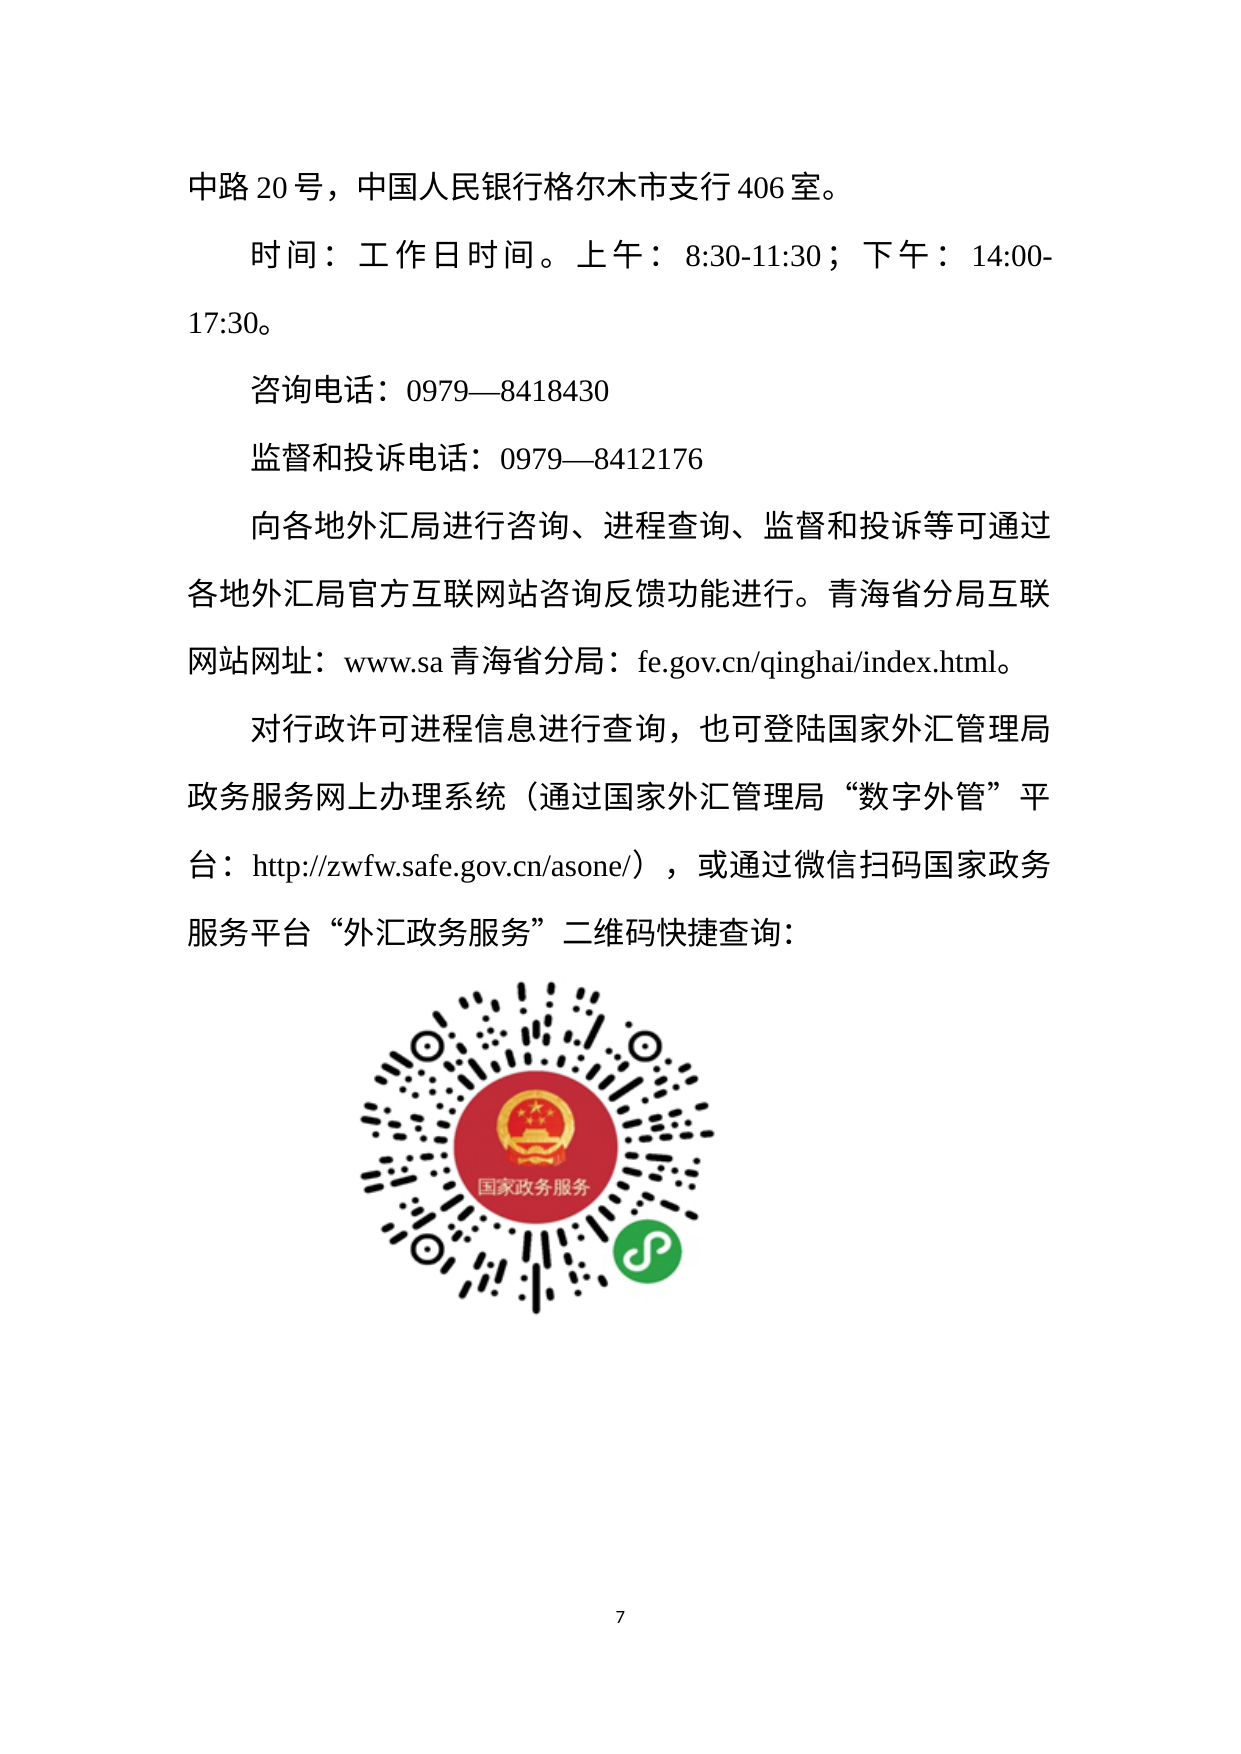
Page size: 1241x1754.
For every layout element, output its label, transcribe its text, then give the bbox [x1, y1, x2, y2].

text 对行政许可进程信息进行查询，也可登陆国家外汇管理局政务服务网上办理系统（通过国家外汇管理局“数字外管”平台：http://zwfw.safe.gov.cn/asone/），或通过微信扫码国家政务服务平台“外汇政务服务”二维码快捷查询： [187, 704, 1053, 953]
text 咨询电话：0979—8418430 [187, 365, 1053, 411]
text 向各地外汇局进行咨询、进程查询、监督和投诉等可通过各地外汇局官方互联网站咨询反馈功能进行。青海省分局互联网站网址：www.sa青海省分局：fe.gov.cn/qinghai/index.html。 [187, 501, 1053, 682]
picture [351, 975, 721, 1320]
text 监督和投诉电话：0979—8412176 [187, 433, 1053, 478]
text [187, 162, 1053, 207]
text 时间：工作日时间。上午：8:30-11:30；下午：14:00-17:30。 [187, 230, 1053, 343]
